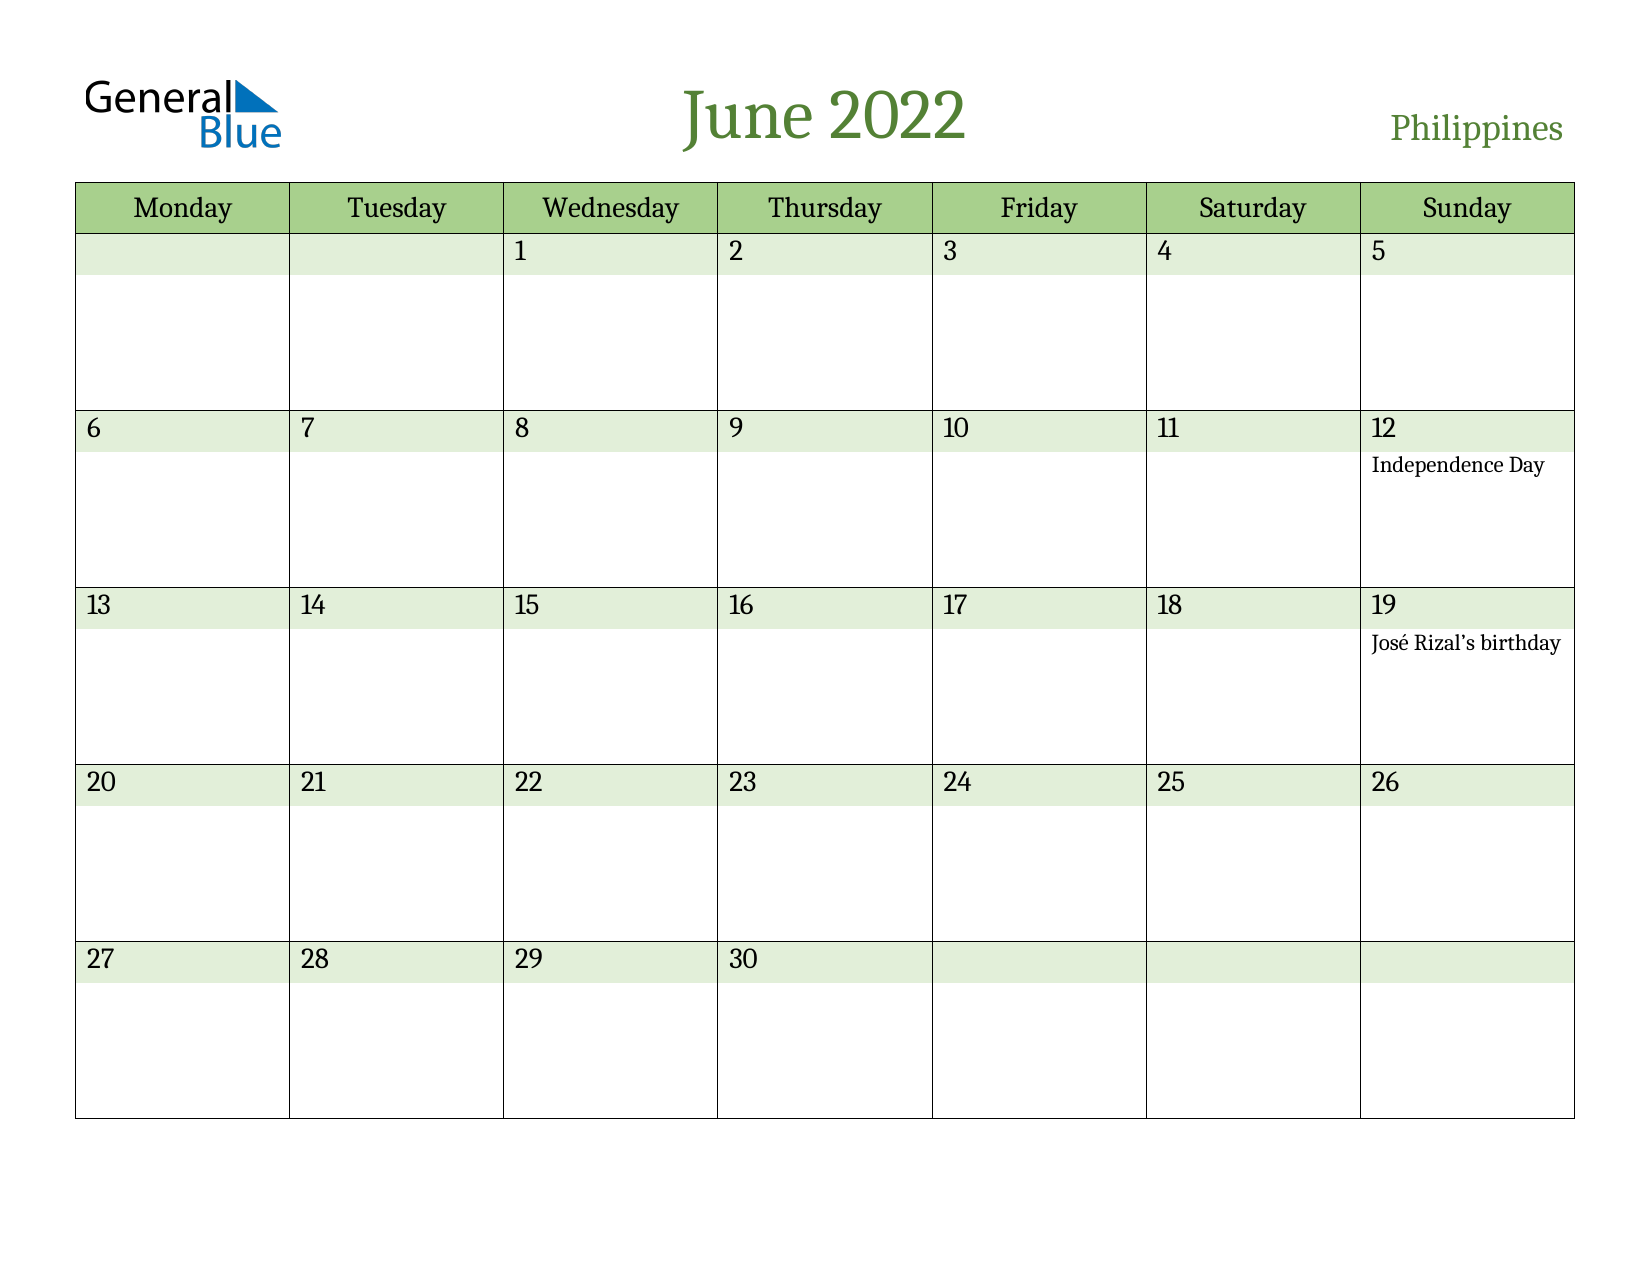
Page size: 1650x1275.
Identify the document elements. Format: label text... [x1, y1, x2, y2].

table_cell [933, 452, 1146, 587]
table_cell 9 [718, 411, 932, 452]
table_cell 27 [76, 942, 289, 983]
table_cell 28 [290, 942, 503, 983]
table_cell 21 [290, 765, 503, 806]
table_cell 25 [1147, 765, 1360, 806]
table_cell [1147, 629, 1360, 764]
table_cell 2 [718, 234, 932, 275]
table_cell Tuesday [290, 183, 503, 233]
table_cell José Rizal’s birthday [1361, 629, 1574, 764]
table_cell 19 [1361, 588, 1574, 629]
table_cell [290, 452, 503, 587]
table_cell [933, 942, 1146, 983]
table_cell 3 [933, 234, 1146, 275]
table_cell [718, 275, 932, 410]
table_cell [290, 806, 503, 941]
table_cell 5 [1361, 234, 1574, 275]
table_cell [504, 452, 717, 587]
table_cell 22 [504, 765, 717, 806]
table_cell [1361, 942, 1574, 983]
table_cell 4 [1147, 234, 1360, 275]
table_cell Wednesday [504, 183, 717, 233]
table_cell Saturday [1147, 183, 1360, 233]
table_cell Independence Day [1361, 452, 1574, 587]
table_header [76, 75, 503, 182]
table_cell [1147, 275, 1360, 410]
table_cell [1361, 806, 1574, 941]
table_cell 12 [1361, 411, 1574, 452]
table_cell [504, 983, 717, 1118]
table_cell 13 [76, 588, 289, 629]
table_cell [76, 452, 289, 587]
table_cell [1147, 942, 1360, 983]
table_cell 1 [504, 234, 717, 275]
table_cell [933, 806, 1146, 941]
table_cell [1147, 452, 1360, 587]
table_cell [76, 983, 289, 1118]
table_cell [718, 452, 932, 587]
table_cell [1147, 806, 1360, 941]
table_cell 11 [1147, 411, 1360, 452]
table_cell Friday [933, 183, 1146, 233]
table_cell [290, 629, 503, 764]
table_cell 18 [1147, 588, 1360, 629]
table_cell [290, 983, 503, 1118]
table_cell Monday [76, 183, 289, 233]
table_cell 15 [504, 588, 717, 629]
table_cell [718, 629, 932, 764]
table_cell 6 [76, 411, 289, 452]
table_cell [76, 629, 289, 764]
table_cell [504, 275, 717, 410]
table_cell [1361, 983, 1574, 1118]
table_cell 16 [718, 588, 932, 629]
table_cell [933, 629, 1146, 764]
table_cell 23 [718, 765, 932, 806]
table_cell [1147, 983, 1360, 1118]
table_cell Thursday [718, 183, 932, 233]
table_cell 8 [504, 411, 717, 452]
table_cell [76, 806, 289, 941]
table_cell [290, 275, 503, 410]
table_cell [933, 983, 1146, 1118]
table_cell [1361, 275, 1574, 410]
table_cell 30 [718, 942, 932, 983]
table_cell [504, 629, 717, 764]
table_cell [76, 234, 289, 275]
table_cell [718, 983, 932, 1118]
table_cell 14 [290, 588, 503, 629]
table_cell 29 [504, 942, 717, 983]
table_cell 20 [76, 765, 289, 806]
table_cell 7 [290, 411, 503, 452]
table_cell [718, 806, 932, 941]
table_cell 24 [933, 765, 1146, 806]
table_cell 26 [1361, 765, 1574, 806]
table_cell 10 [933, 411, 1146, 452]
table_cell [290, 234, 503, 275]
table_cell [76, 275, 289, 410]
table_header June 2022 [504, 75, 1146, 182]
table_cell Sunday [1361, 183, 1574, 233]
table_cell 17 [933, 588, 1146, 629]
picture [86, 80, 281, 148]
table_cell [504, 806, 717, 941]
table_header Philippines [1146, 75, 1574, 182]
table_cell [933, 275, 1146, 410]
